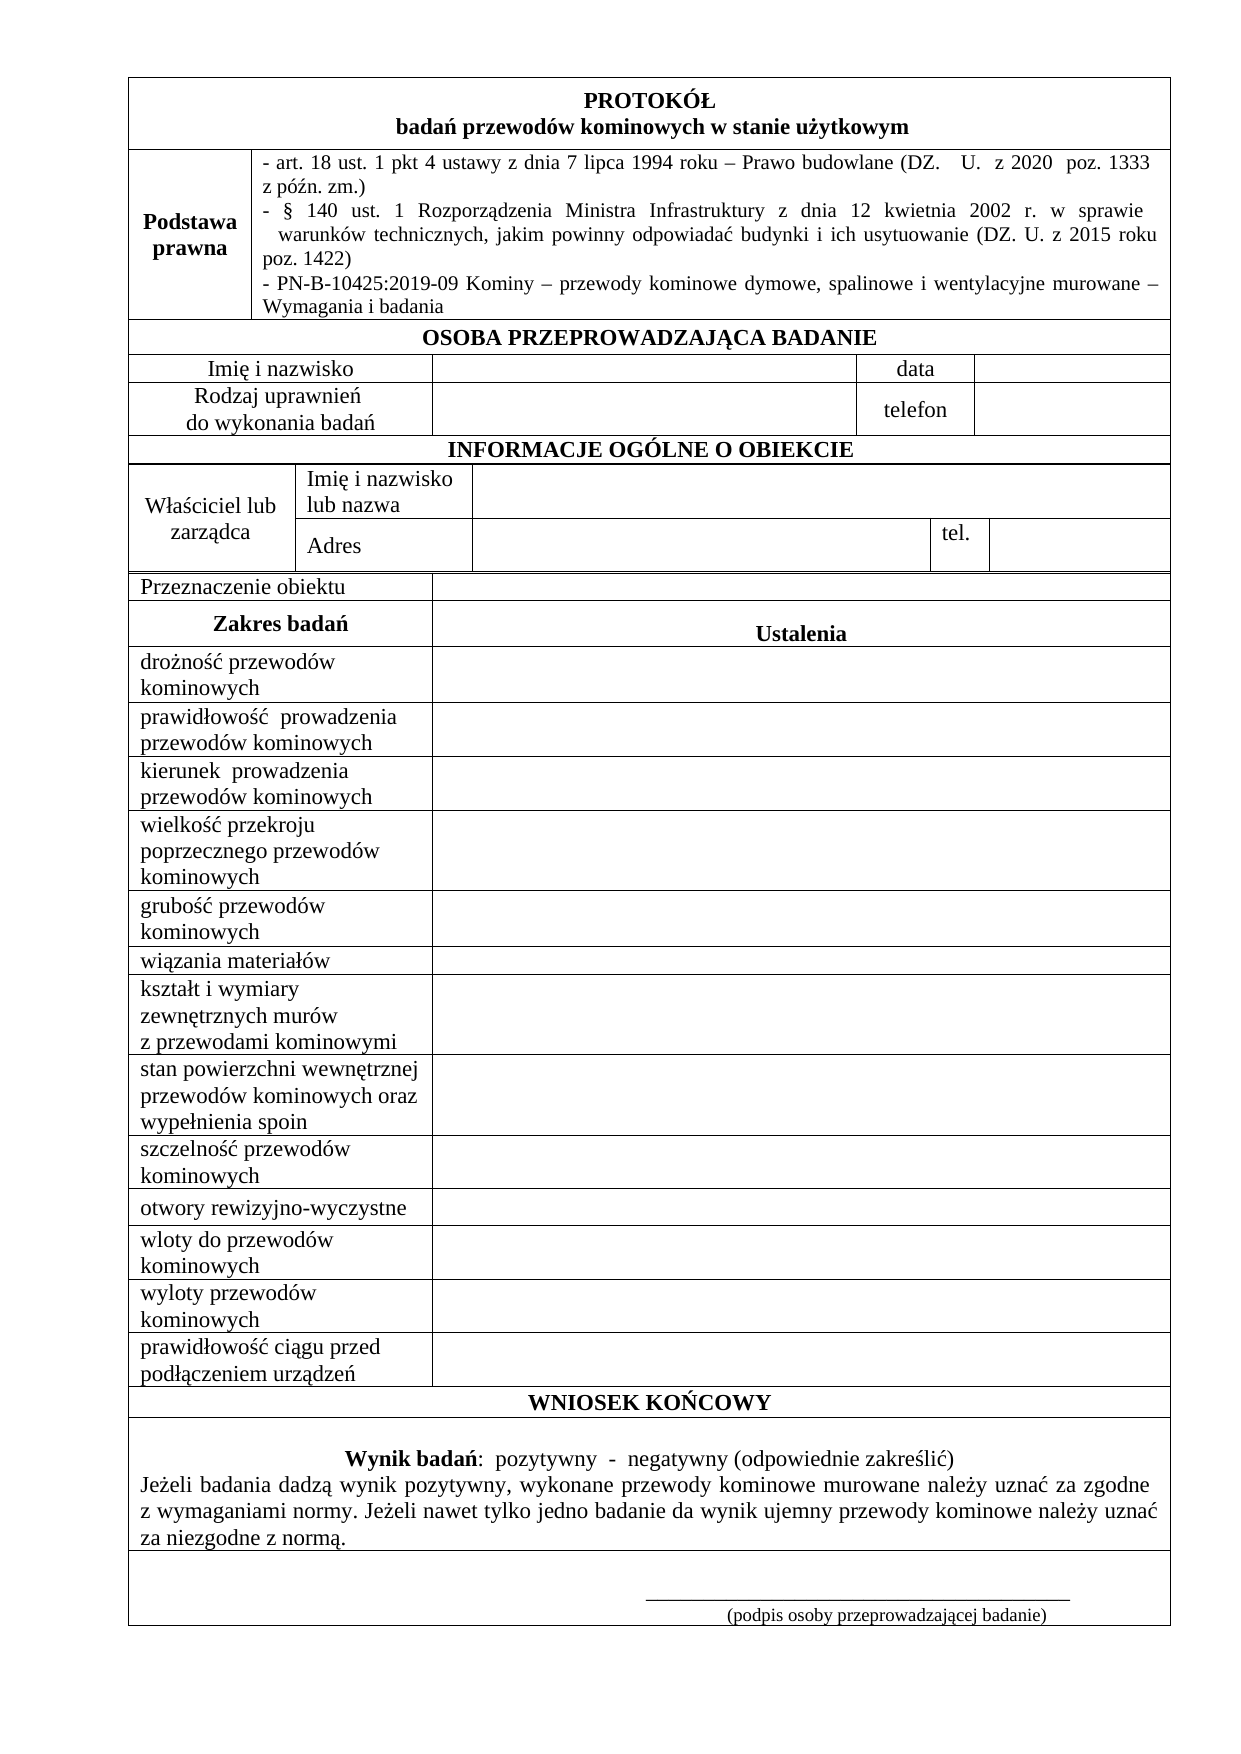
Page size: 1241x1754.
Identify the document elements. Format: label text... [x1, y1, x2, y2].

table_cell Imię i nazwisko [129, 355, 432, 382]
table_cell [433, 975, 1170, 1054]
table_cell drożność przewodów kominowych [129, 647, 432, 702]
table_cell [129, 465, 295, 571]
table_cell [433, 891, 1170, 946]
table_cell Wynik badań: pozytywny - negatywny (odpowiednie zakreślić) Jeżeli badania dadzą wynik pozytywny, wykonane przewody kominowe murowane należy uznać za zgodne z wymaganiami normy. Jeżeli nawet tylko jedno badanie da wynik ujemny przewody kominowe należy uznać za niezgodne z normą. [129, 1418, 1170, 1550]
table_cell [433, 1136, 1170, 1188]
table_cell wyloty przewodów kominowych [129, 1280, 432, 1332]
table_header PROTOKÓŁ badań przewodów kominowych w stanie użytkowym [129, 78, 1170, 149]
table_cell [433, 355, 856, 382]
table_cell wielkość przekroju poprzecznego przewodów kominowych [129, 811, 432, 890]
table_cell _____________________________________ (podpis osoby przeprowadzającej badanie) [129, 1551, 1170, 1625]
table_cell [433, 1055, 1170, 1134]
table_cell [433, 574, 1170, 600]
table_cell [433, 1333, 1170, 1386]
table_cell [433, 947, 1170, 974]
table_cell telefon [857, 383, 974, 435]
table_cell Zakres badań [129, 601, 432, 646]
table_cell prawidłowość prowadzenia przewodów kominowych [129, 703, 432, 756]
table_cell kształt i wymiary zewnętrznych murów z przewodami kominowymi [129, 975, 432, 1054]
table_cell [433, 647, 1170, 702]
table_cell [931, 519, 989, 571]
table_cell WNIOSEK KOŃCOWY [129, 1387, 1170, 1417]
table_cell [433, 1189, 1170, 1225]
table_cell [473, 465, 1170, 518]
table_cell Ustalenia [433, 601, 1170, 646]
table_cell Przeznaczenie obiektu [129, 574, 432, 600]
table_cell otwory rewizyjno-wyczystne [129, 1189, 432, 1225]
table_cell [473, 519, 930, 571]
table_cell [433, 811, 1170, 890]
table_cell [296, 519, 472, 571]
table_cell [433, 703, 1170, 756]
table_cell prawidłowość ciągu przed podłączeniem urządzeń [129, 1333, 432, 1386]
table_cell stan powierzchni wewnętrznej przewodów kominowych oraz wypełnienia spoin [129, 1055, 432, 1134]
table_cell Podstawa prawna [129, 150, 251, 318]
table_cell [433, 757, 1170, 809]
table_cell kierunek prowadzenia przewodów kominowych [129, 757, 432, 809]
table_cell [433, 1280, 1170, 1332]
table_cell [975, 383, 1170, 435]
table_cell wiązania materiałów [129, 947, 432, 974]
table_cell [990, 519, 1170, 571]
table_cell - art. 18 ust. 1 pkt 4 ustawy z dnia 7 lipca 1994 roku – Prawo budowlane (DZ. U. z 2020 poz. 1333 z późn. zm.) - § 140 ust. 1 Rozporządzenia Ministra Infrastruktury z dnia 12 kwietnia 2002 r. w sprawie warunków technicznych, jakim powinny odpowiadać budynki i ich usytuowanie (DZ. U. z 2015 roku poz. 1422) - PN-B-10425:2019-09 Kominy – przewody kominowe dymowe, spalinowe i wentylacyjne murowane – Wymagania i badania [252, 150, 1170, 318]
table_cell INFORMACJE OGÓLNE O OBIEKCIE [129, 436, 1170, 463]
table_cell [433, 383, 856, 435]
table_cell [975, 355, 1170, 382]
table_cell [296, 465, 472, 518]
table_cell grubość przewodów kominowych [129, 891, 432, 946]
table_cell wloty do przewodów kominowych [129, 1226, 432, 1278]
table_cell OSOBA PRZEPROWADZAJĄCA BADANIE [129, 320, 1170, 354]
table_cell szczelność przewodów kominowych [129, 1136, 432, 1188]
table_cell [433, 1226, 1170, 1278]
table_cell Rodzaj uprawnień do wykonania badań [129, 383, 432, 435]
table_cell data [857, 355, 974, 382]
